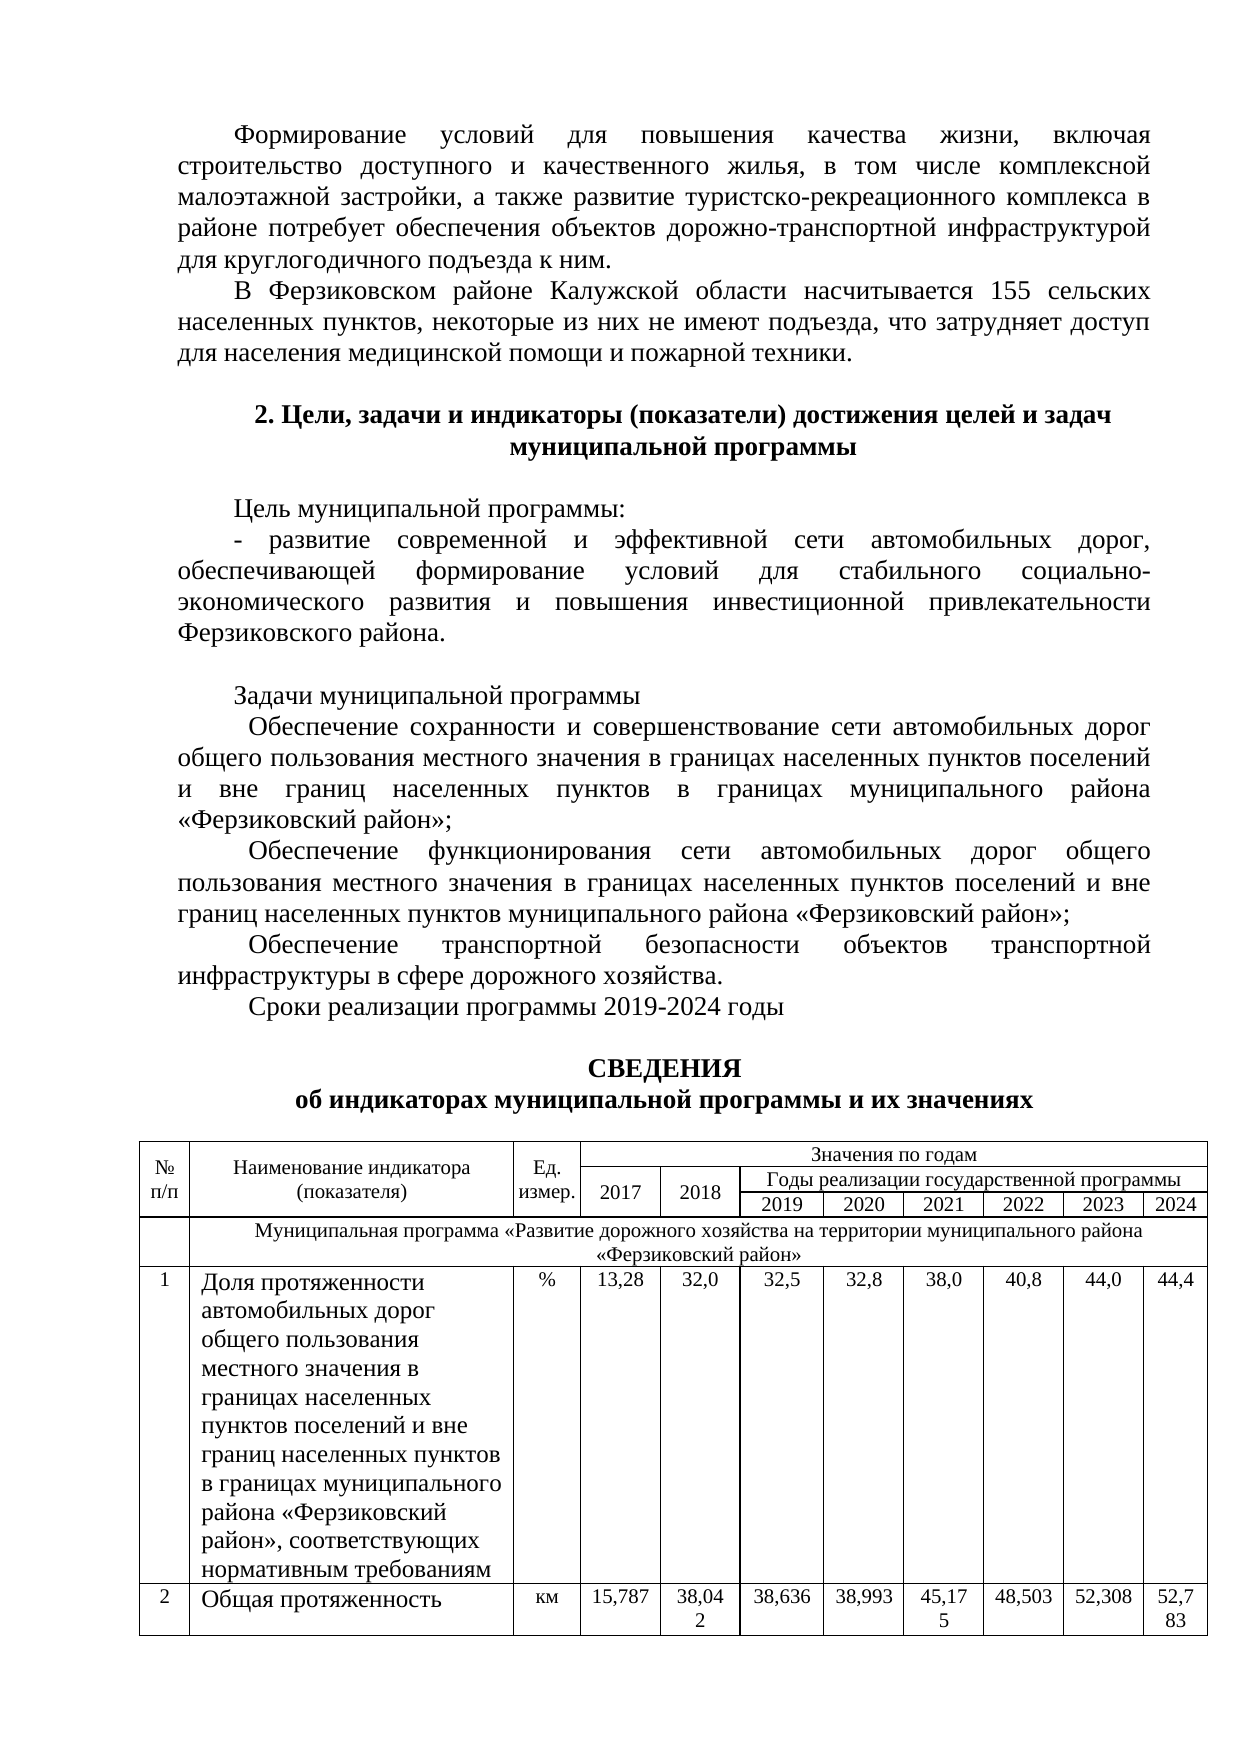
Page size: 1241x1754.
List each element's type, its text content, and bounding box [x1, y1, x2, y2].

text Формирование условий для повышения качества жизни, включая строительство доступного и качественного жилья, в том числе комплексной малоэтажной застройки, а также развитие туристско-рекреационного комплекса в районе потребует обеспечения объектов дорожно-транспортной инфраструктурой для круглогодичного подъезда к ним. [177, 118, 1152, 274]
table_cell 2 [140, 1584, 189, 1635]
text Обеспечение сохранности и совершенствование сети автомобильных дорог общего пользования местного значения в границах населенных пунктов поселений и вне границ населенных пунктов в границах муниципального района «Ферзиковский район»; [177, 710, 1152, 834]
text Обеспечение транспортной безопасности объектов транспортной инфраструктуры в сфере дорожного хозяйства. [177, 928, 1152, 990]
table_cell 2019 [741, 1193, 823, 1216]
table_cell 48,503 [984, 1584, 1063, 1635]
table_cell Муниципальная программа «Развитие дорожного хозяйства на территории муниципального района «Ферзиковский район» [190, 1218, 1207, 1266]
table_cell 32,5 [741, 1267, 823, 1583]
table_cell 44,4 [1144, 1267, 1207, 1583]
table_cell 13,28 [581, 1267, 660, 1583]
table_cell км [514, 1584, 580, 1635]
text СВЕДЕНИЯ [177, 1052, 1152, 1084]
table_cell 40,8 [984, 1267, 1063, 1583]
table_cell 44,0 [1064, 1267, 1143, 1583]
table_cell % [514, 1267, 580, 1583]
table_header Значения по годам [581, 1142, 1207, 1166]
text об индикаторах муниципальной программы и их значениях [177, 1084, 1152, 1115]
table_cell 32,8 [824, 1267, 903, 1583]
text Задачи муниципальной программы [177, 679, 1152, 710]
table_cell Годы реализации государственной программы [741, 1167, 1207, 1191]
table_cell 38,636 [741, 1584, 823, 1635]
table_header Наименование индикатора (показателя) [190, 1142, 513, 1216]
table_cell 52,308 [1064, 1584, 1143, 1635]
table_cell 1 [140, 1267, 189, 1583]
text 2. Цели, задачи и индикаторы (показатели) достижения целей и задач муниципальной программы [215, 398, 1152, 461]
table_cell 2020 [824, 1193, 903, 1216]
table_cell Доля протяженности автомобильных дорог общего пользования местного значения в границах населенных пунктов поселений и вне границ населенных пунктов в границах муниципального района «Ферзиковский район», соответствующих нормативным требованиям [190, 1267, 513, 1583]
table_cell 38,993 [824, 1584, 903, 1635]
table_header № п/п [140, 1142, 189, 1216]
text В Ферзиковском районе Калужской области насчитывается 155 сельских населенных пунктов, некоторые из них не имеют подъезда, что затрудняет доступ для населения медицинской помощи и пожарной техники. [177, 274, 1152, 367]
text Обеспечение функционирования сети автомобильных дорог общего пользования местного значения в границах населенных пунктов поселений и вне границ населенных пунктов муниципального района «Ферзиковский район»; [177, 834, 1152, 928]
table_cell 2017 [581, 1167, 660, 1216]
table_cell 2018 [661, 1167, 739, 1216]
text - развитие современной и эффективной сети автомобильных дорог, обеспечивающей формирование условий для стабильного социально-экономического развития и повышения инвестиционной привлекательности Ферзиковского района. [177, 523, 1152, 648]
table_cell 2022 [984, 1193, 1063, 1216]
table_cell 15,787 [581, 1584, 660, 1635]
table_cell 52,783 [1144, 1584, 1207, 1635]
table_cell 2023 [1064, 1193, 1143, 1216]
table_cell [190, 1584, 513, 1635]
table_cell 38,0 [904, 1267, 983, 1583]
table_cell 32,0 [661, 1267, 739, 1583]
table_cell 2021 [904, 1193, 983, 1216]
text Цель муниципальной программы: [177, 492, 1152, 523]
table_cell 2024 [1144, 1193, 1207, 1216]
table_cell 38,042 [661, 1584, 739, 1635]
table_header Ед. измер. [514, 1142, 580, 1216]
text Сроки реализации программы 2019-2024 годы [177, 990, 1152, 1021]
table_cell [140, 1218, 189, 1266]
table_cell 45,175 [904, 1584, 983, 1635]
